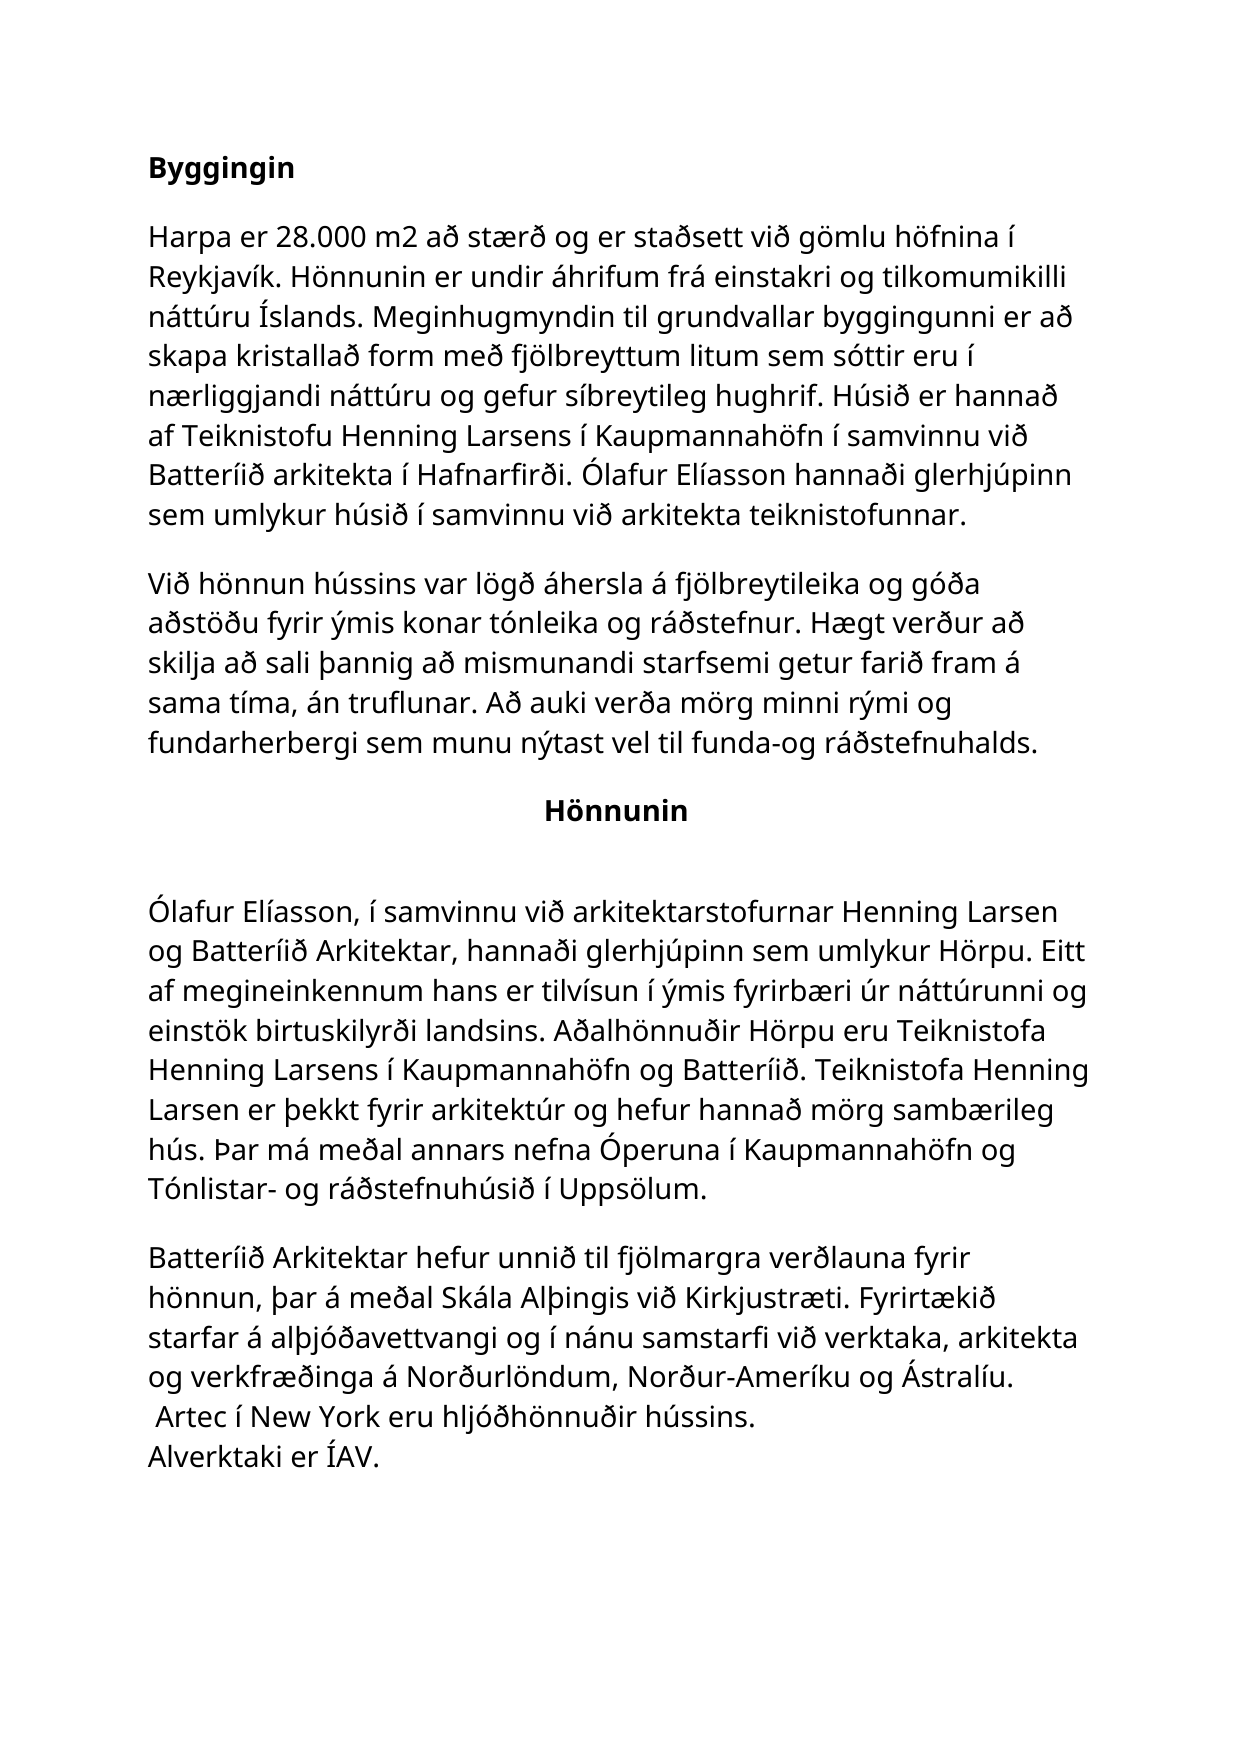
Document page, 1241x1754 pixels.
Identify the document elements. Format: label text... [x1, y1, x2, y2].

text Við hönnun hússins var lögð áhersla á fjölbreytileika og góða aðstöðu fyrir ýmis konar tónleika og ráðstefnur. Hægt verður að skilja að sali þannig að mismunandi starfsemi getur farið fram á sama tíma, án truflunar. Að auki verða mörg minni rými og fundarherbergi sem munu nýtast vel til funda-og ráðstefnuhalds. [148, 563, 1093, 762]
text Batteríið Arkitektar hefur unnið til fjölmargra verðlauna fyrir hönnun, þar á meðal Skála Alþingis við Kirkjustræti. Fyrirtækið starfar á alþjóðavettvangi og í nánu samstarfi við verktaka, arkitekta og verkfræðinga á Norðurlöndum, Norður-Ameríku og Ástralíu. Artec í New York eru hljóðhönnuðir hússins. Alverktaki er ÍAV. [148, 1237, 1093, 1476]
text Ólafur Elíasson, í samvinnu við arkitektarstofurnar Henning Larsen og Batteríið Arkitektar, hannaði glerhjúpinn sem umlykur Hörpu. Eitt af megineinkennum hans er tilvísun í ýmis fyrirbæri úr náttúrunni og einstök birtuskilyrði landsins. Aðalhönnuðir Hörpu eru Teiknistofa Henning Larsens í Kaupmannahöfn og Batteríið. Teiknistofa Henning Larsen er þekkt fyrir arkitektúr og hefur hannað mörg sambærileg hús. Þar má meðal annars nefna Óperuna í Kaupmannahöfn og Tónlistar- og ráðstefnuhúsið í Uppsölum. [148, 891, 1093, 1208]
text Harpa er 28.000 m2 að stærð og er staðsett við gömlu höfnina í Reykjavík. Hönnunin er undir áhrifum frá einstakri og tilkomumikilli náttúru Íslands. Meginhugmyndin til grundvallar byggingunni er að skapa kristallað form með fjölbreyttum litum sem sóttir eru í nærliggjandi náttúru og gefur síbreytileg hughrif. Húsið er hannað af Teiknistofu Henning Larsens í Kaupmannahöfn í samvinnu við Batteríið arkitekta í Hafnarfirði. Ólafur Elíasson hannaði glerhjúpinn sem umlykur húsið í samvinnu við arkitekta teiknistofunnar. [148, 216, 1093, 534]
text Hönnunin [148, 791, 1093, 862]
text Byggingin [148, 148, 1093, 187]
